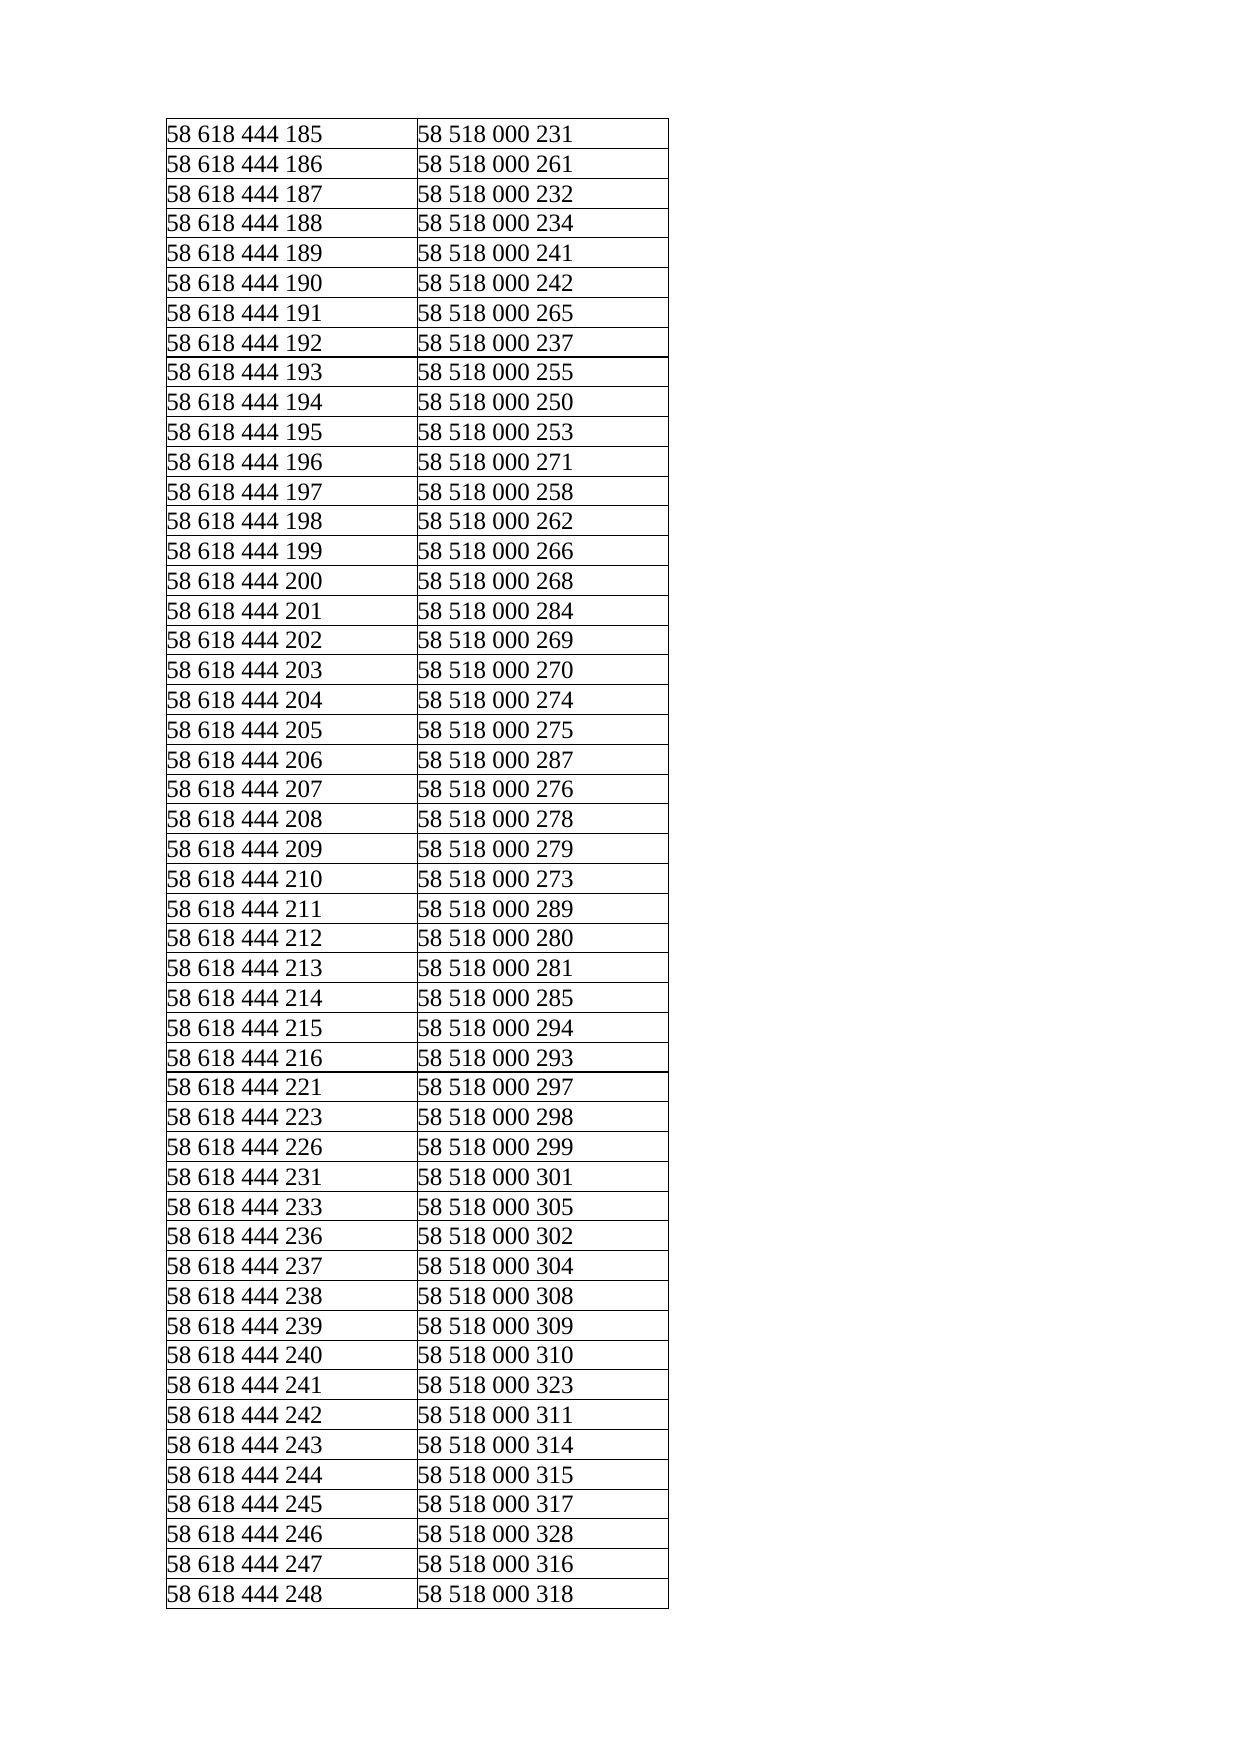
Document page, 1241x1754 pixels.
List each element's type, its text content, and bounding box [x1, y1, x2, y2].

table_cell 58 518 000 268 [418, 566, 668, 595]
table_cell 58 618 444 189 [167, 238, 417, 267]
table_cell 58 518 000 302 [418, 1221, 668, 1250]
table_cell 58 618 444 239 [167, 1311, 417, 1339]
table_cell 58 618 444 226 [167, 1132, 417, 1161]
table_cell 58 618 444 204 [167, 685, 417, 714]
table_cell 58 518 000 237 [418, 328, 668, 356]
table_cell 58 518 000 250 [418, 387, 668, 416]
table_cell 58 518 000 271 [418, 447, 668, 476]
table_cell 58 618 444 206 [167, 745, 417, 773]
table_cell 58 518 000 278 [418, 804, 668, 833]
table_cell 58 618 444 238 [167, 1281, 417, 1310]
table_cell 58 618 444 186 [167, 149, 417, 178]
table_cell 58 518 000 280 [418, 924, 668, 952]
table_cell 58 518 000 310 [418, 1341, 668, 1369]
table_cell 58 518 000 315 [418, 1460, 668, 1488]
table_cell 58 618 444 223 [167, 1102, 417, 1131]
table_cell 58 518 000 231 [418, 119, 668, 148]
table_cell 58 618 444 201 [167, 596, 417, 624]
table_cell 58 518 000 318 [418, 1579, 668, 1608]
table_cell 58 518 000 262 [418, 506, 668, 535]
table_cell 58 618 444 237 [167, 1251, 417, 1280]
table_cell 58 518 000 314 [418, 1430, 668, 1459]
table_cell 58 518 000 317 [418, 1490, 668, 1518]
table_cell 58 618 444 246 [167, 1519, 417, 1548]
table_cell 58 518 000 284 [418, 596, 668, 624]
table_cell 58 618 444 243 [167, 1430, 417, 1459]
table_cell 58 618 444 192 [167, 328, 417, 356]
table_cell 58 618 444 240 [167, 1341, 417, 1369]
table_cell 58 518 000 232 [418, 179, 668, 207]
table_cell 58 518 000 266 [418, 536, 668, 565]
table_cell 58 618 444 236 [167, 1221, 417, 1250]
table_cell 58 518 000 323 [418, 1370, 668, 1399]
table_cell 58 518 000 269 [418, 626, 668, 654]
table_cell 58 518 000 311 [418, 1400, 668, 1429]
table_cell 58 618 444 193 [167, 358, 417, 386]
table_cell 58 618 444 212 [167, 924, 417, 952]
table_cell 58 518 000 274 [418, 685, 668, 714]
table_cell 58 618 444 244 [167, 1460, 417, 1488]
table_cell 58 618 444 245 [167, 1490, 417, 1518]
table_cell 58 618 444 197 [167, 477, 417, 505]
table_cell 58 518 000 304 [418, 1251, 668, 1280]
table_cell 58 618 444 188 [167, 209, 417, 237]
table_cell 58 618 444 211 [167, 894, 417, 922]
table_cell 58 518 000 279 [418, 834, 668, 863]
table_cell 58 518 000 242 [418, 268, 668, 297]
table_cell 58 618 444 216 [167, 1043, 417, 1071]
table_cell 58 518 000 265 [418, 298, 668, 327]
table_cell 58 618 444 205 [167, 715, 417, 744]
table_cell 58 518 000 301 [418, 1162, 668, 1191]
table_cell 58 618 444 191 [167, 298, 417, 327]
table_cell 58 518 000 255 [418, 358, 668, 386]
table_cell 58 518 000 285 [418, 983, 668, 1012]
table_cell 58 518 000 273 [418, 864, 668, 893]
table_cell 58 518 000 316 [418, 1549, 668, 1578]
table_cell 58 518 000 289 [418, 894, 668, 922]
table_cell 58 518 000 309 [418, 1311, 668, 1339]
table_cell 58 518 000 281 [418, 953, 668, 982]
table_cell 58 618 444 195 [167, 417, 417, 446]
table_cell 58 618 444 207 [167, 775, 417, 803]
table_cell 58 618 444 198 [167, 506, 417, 535]
table_cell 58 518 000 328 [418, 1519, 668, 1548]
table_cell 58 618 444 208 [167, 804, 417, 833]
table_cell 58 618 444 247 [167, 1549, 417, 1578]
table_cell 58 618 444 199 [167, 536, 417, 565]
table_cell 58 518 000 241 [418, 238, 668, 267]
table_cell 58 618 444 221 [167, 1073, 417, 1101]
table_cell 58 618 444 194 [167, 387, 417, 416]
table_cell 58 618 444 231 [167, 1162, 417, 1191]
table_cell 58 518 000 305 [418, 1192, 668, 1220]
table_cell 58 618 444 202 [167, 626, 417, 654]
table_cell 58 618 444 241 [167, 1370, 417, 1399]
table_cell 58 518 000 294 [418, 1013, 668, 1042]
table_cell 58 518 000 270 [418, 655, 668, 684]
table_cell 58 618 444 214 [167, 983, 417, 1012]
table_cell 58 618 444 187 [167, 179, 417, 207]
table_cell 58 518 000 276 [418, 775, 668, 803]
table_cell 58 518 000 253 [418, 417, 668, 446]
table_cell 58 618 444 203 [167, 655, 417, 684]
table_cell 58 618 444 213 [167, 953, 417, 982]
table_cell 58 518 000 297 [418, 1073, 668, 1101]
table_cell 58 518 000 287 [418, 745, 668, 773]
table_cell 58 518 000 275 [418, 715, 668, 744]
table_cell 58 518 000 308 [418, 1281, 668, 1310]
table_cell 58 518 000 299 [418, 1132, 668, 1161]
table_cell 58 618 444 200 [167, 566, 417, 595]
table_cell 58 518 000 258 [418, 477, 668, 505]
table_cell 58 518 000 293 [418, 1043, 668, 1071]
table_cell 58 518 000 298 [418, 1102, 668, 1131]
table_cell 58 518 000 234 [418, 209, 668, 237]
table_cell 58 618 444 248 [167, 1579, 417, 1608]
table_cell 58 618 444 209 [167, 834, 417, 863]
table_cell 58 618 444 233 [167, 1192, 417, 1220]
table_cell 58 618 444 242 [167, 1400, 417, 1429]
table_cell 58 618 444 215 [167, 1013, 417, 1042]
table_cell 58 618 444 210 [167, 864, 417, 893]
table_cell 58 618 444 196 [167, 447, 417, 476]
table_cell 58 518 000 261 [418, 149, 668, 178]
table_cell 58 618 444 190 [167, 268, 417, 297]
table_cell 58 618 444 185 [167, 119, 417, 148]
